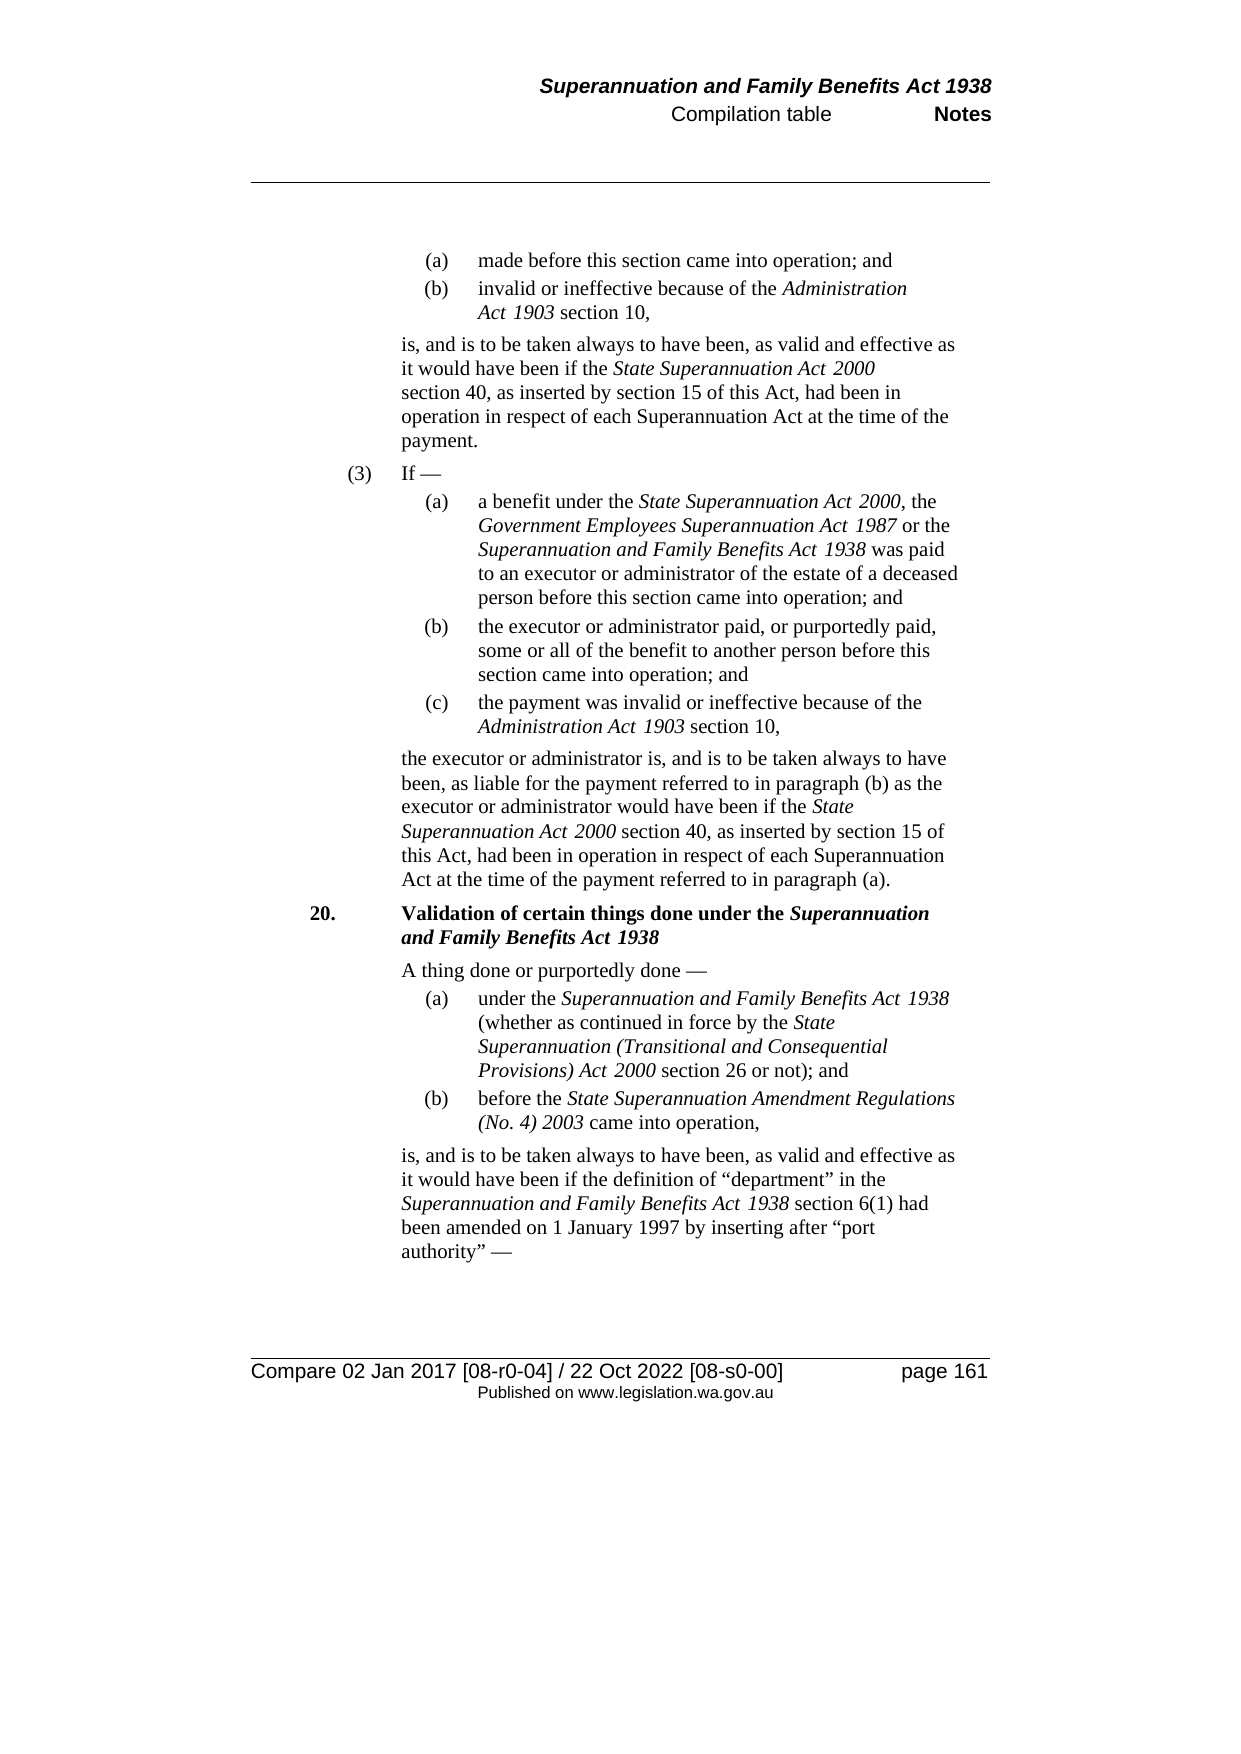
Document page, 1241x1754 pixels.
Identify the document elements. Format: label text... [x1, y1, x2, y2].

text (a) under the Superannuation and Family Benefits Act 1938 (whether as continued in force by the State Superannuation (Transitional and Consequential Provisions) Act 2000 section 26 or not); and [389, 986, 960, 1082]
text (b) invalid or ineffective because of the Administration Act 1903 section 10, [389, 276, 960, 324]
text (a) a benefit under the State Superannuation Act 2000, the Government Employees Superannuation Act 1987 or the Superannuation and Family Benefits Act 1938 was paid to an executor or administrator of the estate of a deceased person before this section came into operation; and [389, 489, 960, 609]
text (3) If — [312, 461, 960, 485]
text is, and is to be taken always to have been, as valid and effective as it would have been if the definition of “department” in the Superannuation and Family Benefits Act 1938 section 6(1) had been amended on 1 January 1997 by inserting after “port authority” — [312, 1143, 960, 1263]
text the executor or administrator is, and is to be taken always to have been, as liable for the payment referred to in paragraph (b) as the executor or administrator would have been if the State Superannuation Act 2000 section 40, as inserted by section 15 of this Act, had been in operation in respect of each Superannuation Act at the time of the payment referred to in paragraph (a). [312, 746, 960, 891]
subtitle 20. Validation of certain things done under the Superannuation and Family Benefits Act 1938 [309, 901, 960, 949]
text (a) made before this section came into operation; and [389, 247, 960, 272]
text (b) before the State Superannuation Amendment Regulations (No. 4) 2003 came into operation, [389, 1086, 960, 1134]
text (b) the executor or administrator paid, or purportedly paid, some or all of the benefit to another person before this section came into operation; and [389, 613, 960, 686]
text is, and is to be taken always to have been, as valid and effective as it would have been if the State Superannuation Act 2000 section 40, as inserted by section 15 of this Act, had been in operation in respect of each Superannuation Act at the time of the payment. [312, 332, 960, 452]
text A thing done or purportedly done — [312, 958, 960, 982]
text (c) the payment was invalid or ineffective because of the Administration Act 1903 section 10, [389, 690, 960, 738]
